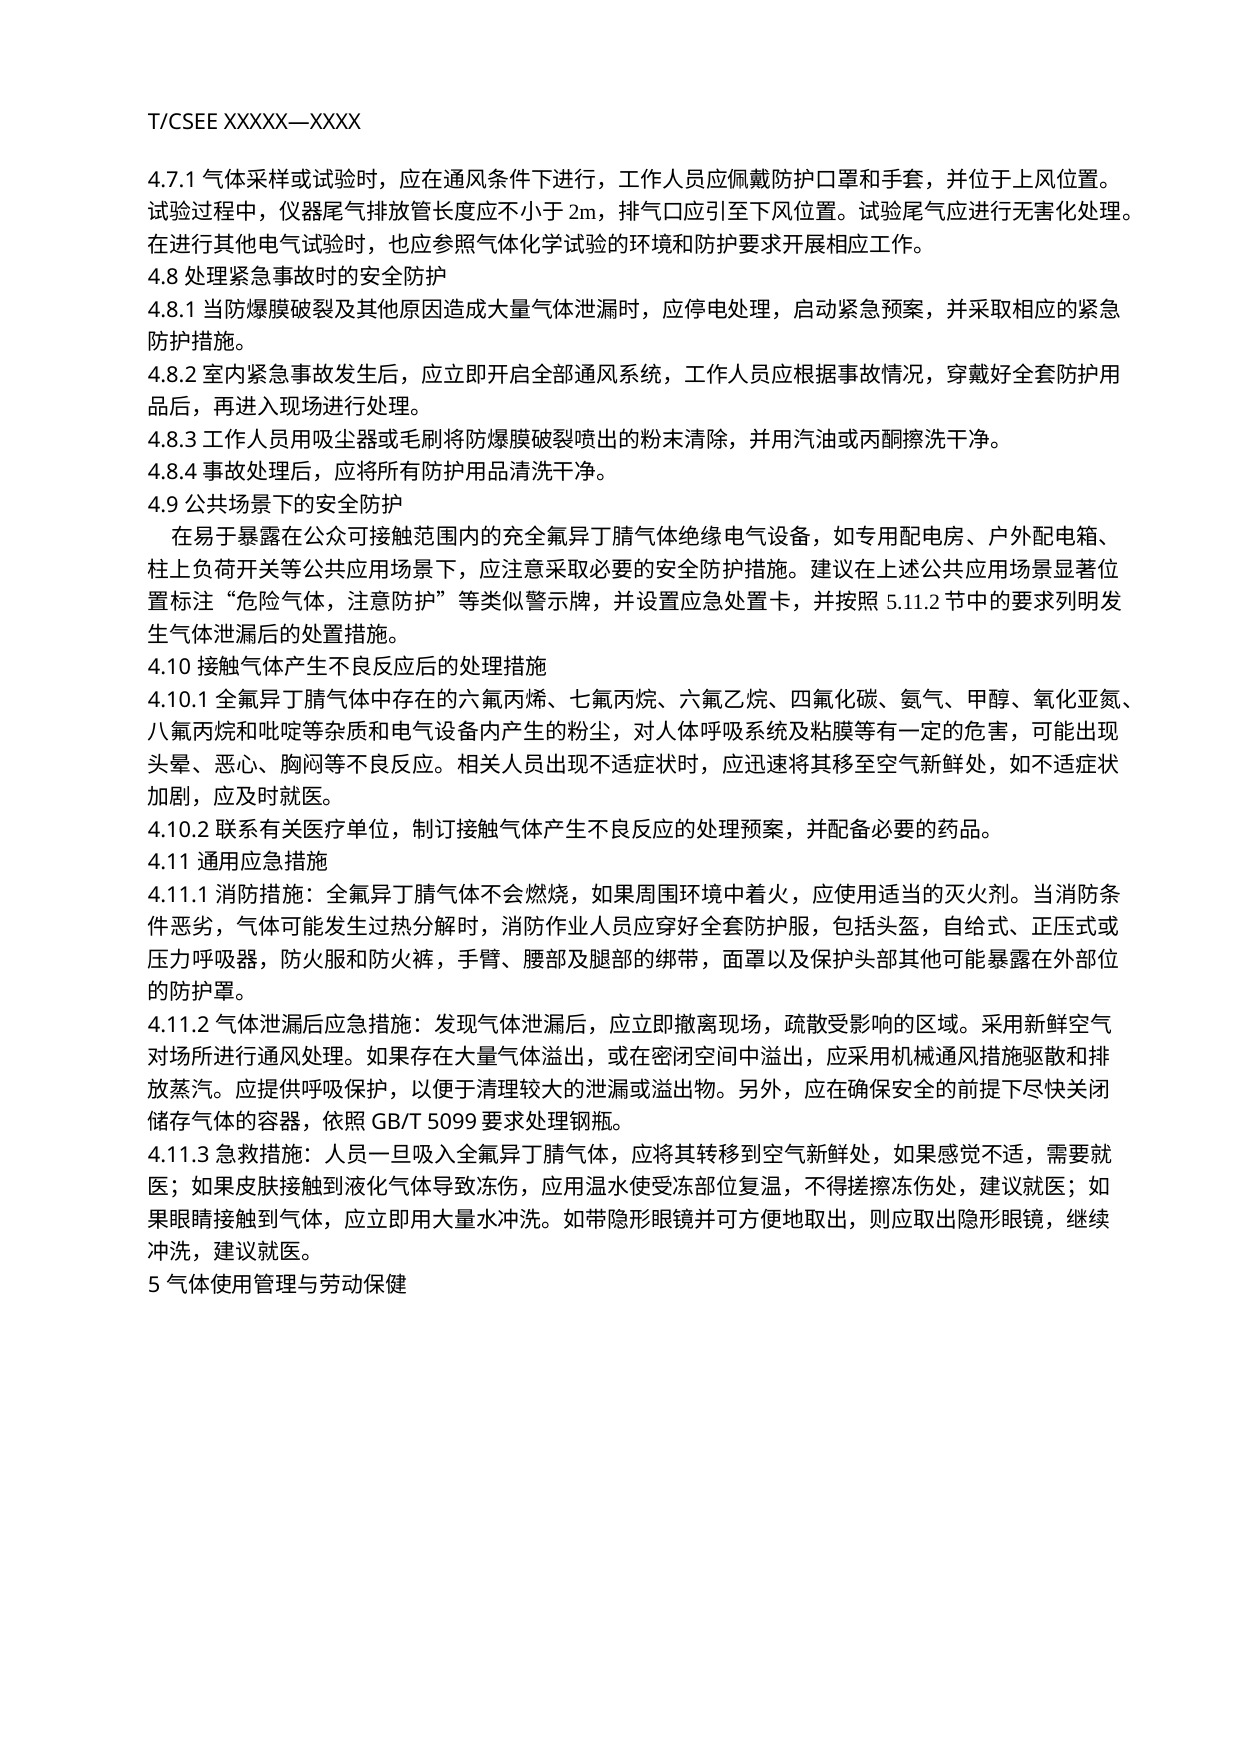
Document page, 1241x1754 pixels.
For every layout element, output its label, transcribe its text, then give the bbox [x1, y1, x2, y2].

text 4.7.1 气体采样或试验时，应在通风条件下进行，工作人员应佩戴防护口罩和手套，并位于上风位置。试验过程中，仪器尾气排放管长度应不小于2m，排气口应引至下风位置。试验尾气应进行无害化处理。在进行其他电气试验时，也应参照气体化学试验的环境和防护要求开展相应工作。 [148, 161, 1122, 259]
text 4.11 通用应急措施 [148, 844, 1122, 876]
text 4.8.4 事故处理后，应将所有防护用品清洗干净。 [148, 454, 1122, 486]
text 4.11.2 气体泄漏后应急措施：发现气体泄漏后，应立即撤离现场，疏散受影响的区域。采用新鲜空气对场所进行通风处理。如果存在大量气体溢出，或在密闭空间中溢出，应采用机械通风措施驱散和排放蒸汽。应提供呼吸保护，以便于清理较大的泄漏或溢出物。另外，应在确保安全的前提下尽快关闭储存气体的容器，依照GB/T 5099要求处理钢瓶。 [148, 1006, 1122, 1136]
text 4.8.2 室内紧急事故发生后，应立即开启全部通风系统，工作人员应根据事故情况，穿戴好全套防护用品后，再进入现场进行处理。 [148, 356, 1122, 421]
text 4.8 处理紧急事故时的安全防护 [148, 259, 1122, 291]
text 4.8.1 当防爆膜破裂及其他原因造成大量气体泄漏时，应停电处理，启动紧急预案，并采取相应的紧急防护措施。 [148, 291, 1122, 356]
text 4.10.1 全氟异丁腈气体中存在的六氟丙烯、七氟丙烷、六氟乙烷、四氟化碳、氨气、甲醇、氧化亚氮、八氟丙烷和吡啶等杂质和电气设备内产生的粉尘，对人体呼吸系统及粘膜等有一定的危害，可能出现头晕、恶心、胸闷等不良反应。相关人员出现不适症状时，应迅速将其移至空气新鲜处，如不适症状加剧，应及时就医。 [148, 681, 1122, 811]
text 5 气体使用管理与劳动保健 [148, 1266, 1122, 1299]
text 在易于暴露在公众可接触范围内的充全氟异丁腈气体绝缘电气设备，如专用配电房、户外配电箱、柱上负荷开关等公共应用场景下，应注意采取必要的安全防护措施。建议在上述公共应用场景显著位置标注“危险气体，注意防护”等类似警示牌，并设置应急处置卡，并按照5.11.2节中的要求列明发生气体泄漏后的处置措施。 [148, 519, 1122, 649]
text 4.8.3 工作人员用吸尘器或毛刷将防爆膜破裂喷出的粉末清除，并用汽油或丙酮擦洗干净。 [148, 421, 1122, 454]
text 4.9 公共场景下的安全防护 [148, 486, 1122, 519]
text 4.11.1 消防措施：全氟异丁腈气体不会燃烧，如果周围环境中着火，应使用适当的灭火剂。当消防条件恶劣，气体可能发生过热分解时，消防作业人员应穿好全套防护服，包括头盔，自给式、正压式或压力呼吸器，防火服和防火裤，手臂、腰部及腿部的绑带，面罩以及保护头部其他可能暴露在外部位的防护罩。 [148, 876, 1122, 1006]
text 4.11.3 急救措施：人员一旦吸入全氟异丁腈气体，应将其转移到空气新鲜处，如果感觉不适，需要就医；如果皮肤接触到液化气体导致冻伤，应用温水使受冻部位复温，不得搓擦冻伤处，建议就医；如果眼睛接触到气体，应立即用大量水冲洗。如带隐形眼镜并可方便地取出，则应取出隐形眼镜，继续冲洗，建议就医。 [148, 1136, 1122, 1266]
text 4.10.2 联系有关医疗单位，制订接触气体产生不良反应的处理预案，并配备必要的药品。 [148, 811, 1122, 844]
text 4.10 接触气体产生不良反应后的处理措施 [148, 649, 1122, 681]
